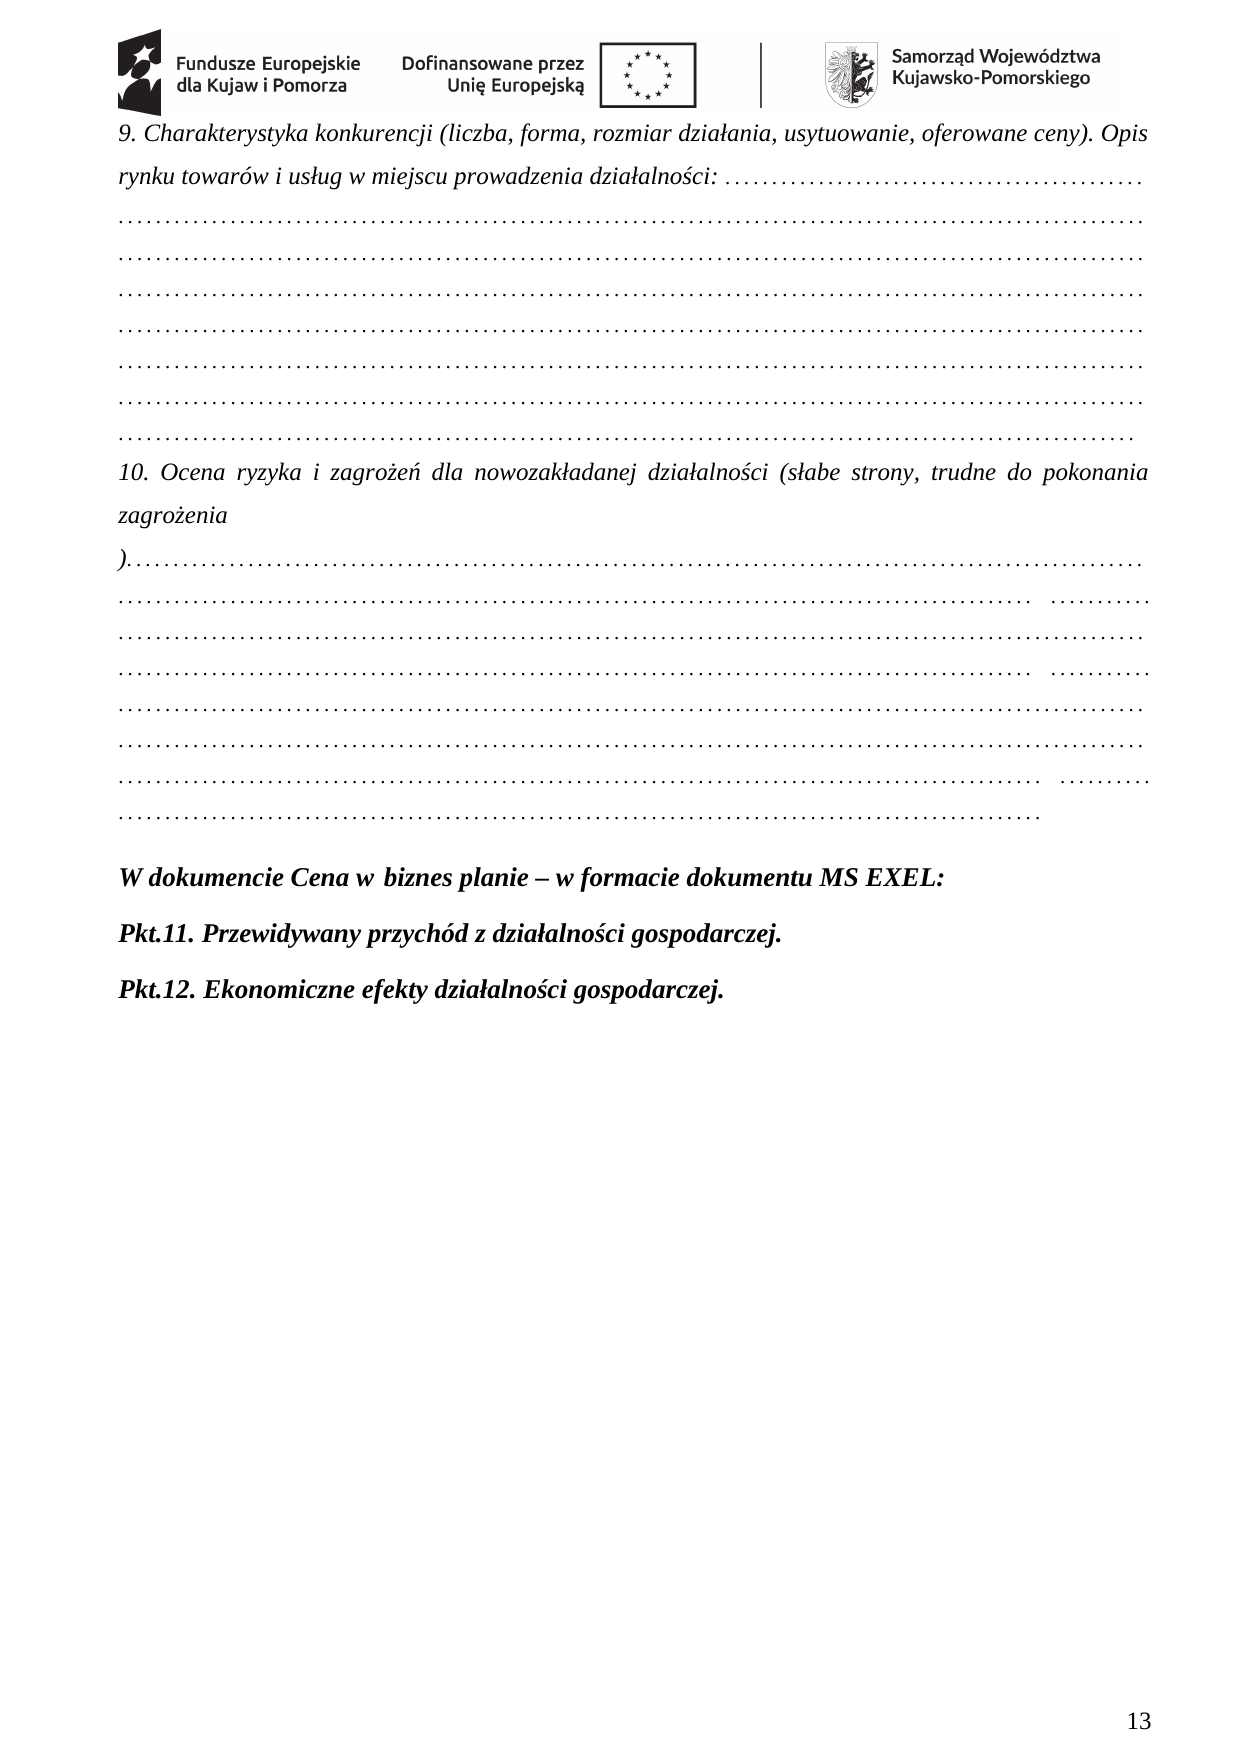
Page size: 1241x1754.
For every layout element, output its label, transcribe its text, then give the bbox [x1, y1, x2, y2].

text ............................................................................................................................................................................................................................ .............................................................................................................. ....................................................................................................................................................................................................................................................................................................................................................................................................................................................... [118, 204, 1152, 445]
subtitle Pkt.12. Ekonomiczne efekty działalności gospodarczej. [118, 973, 1152, 1004]
subtitle Pkt.11. Przewidywany przychód z działalności gospodarczej. [118, 917, 1152, 948]
text 10. Ocena ryzyka i zagrożeń dla nowozakładanej działalności (słabe strony, trudne do pokonania zagrożenia)............................................................................................................................................................................................................... ........................................................................................................................................................................................................................... .......................................................................................................................................................................................................................................................................................................................................... ............................................................................................................. [118, 457, 1152, 824]
subtitle W dokumencie Cena w biznes planie – w formacie dokumentu MS EXEL: [118, 861, 1152, 892]
text 9. Charakterystyka konkurencji (liczba, forma, rozmiar działania, usytuowanie, oferowane ceny). Opis rynku towarów i usług w miejscu prowadzenia działalności: ............................................. [118, 118, 1152, 190]
picture [118, 29, 1122, 116]
